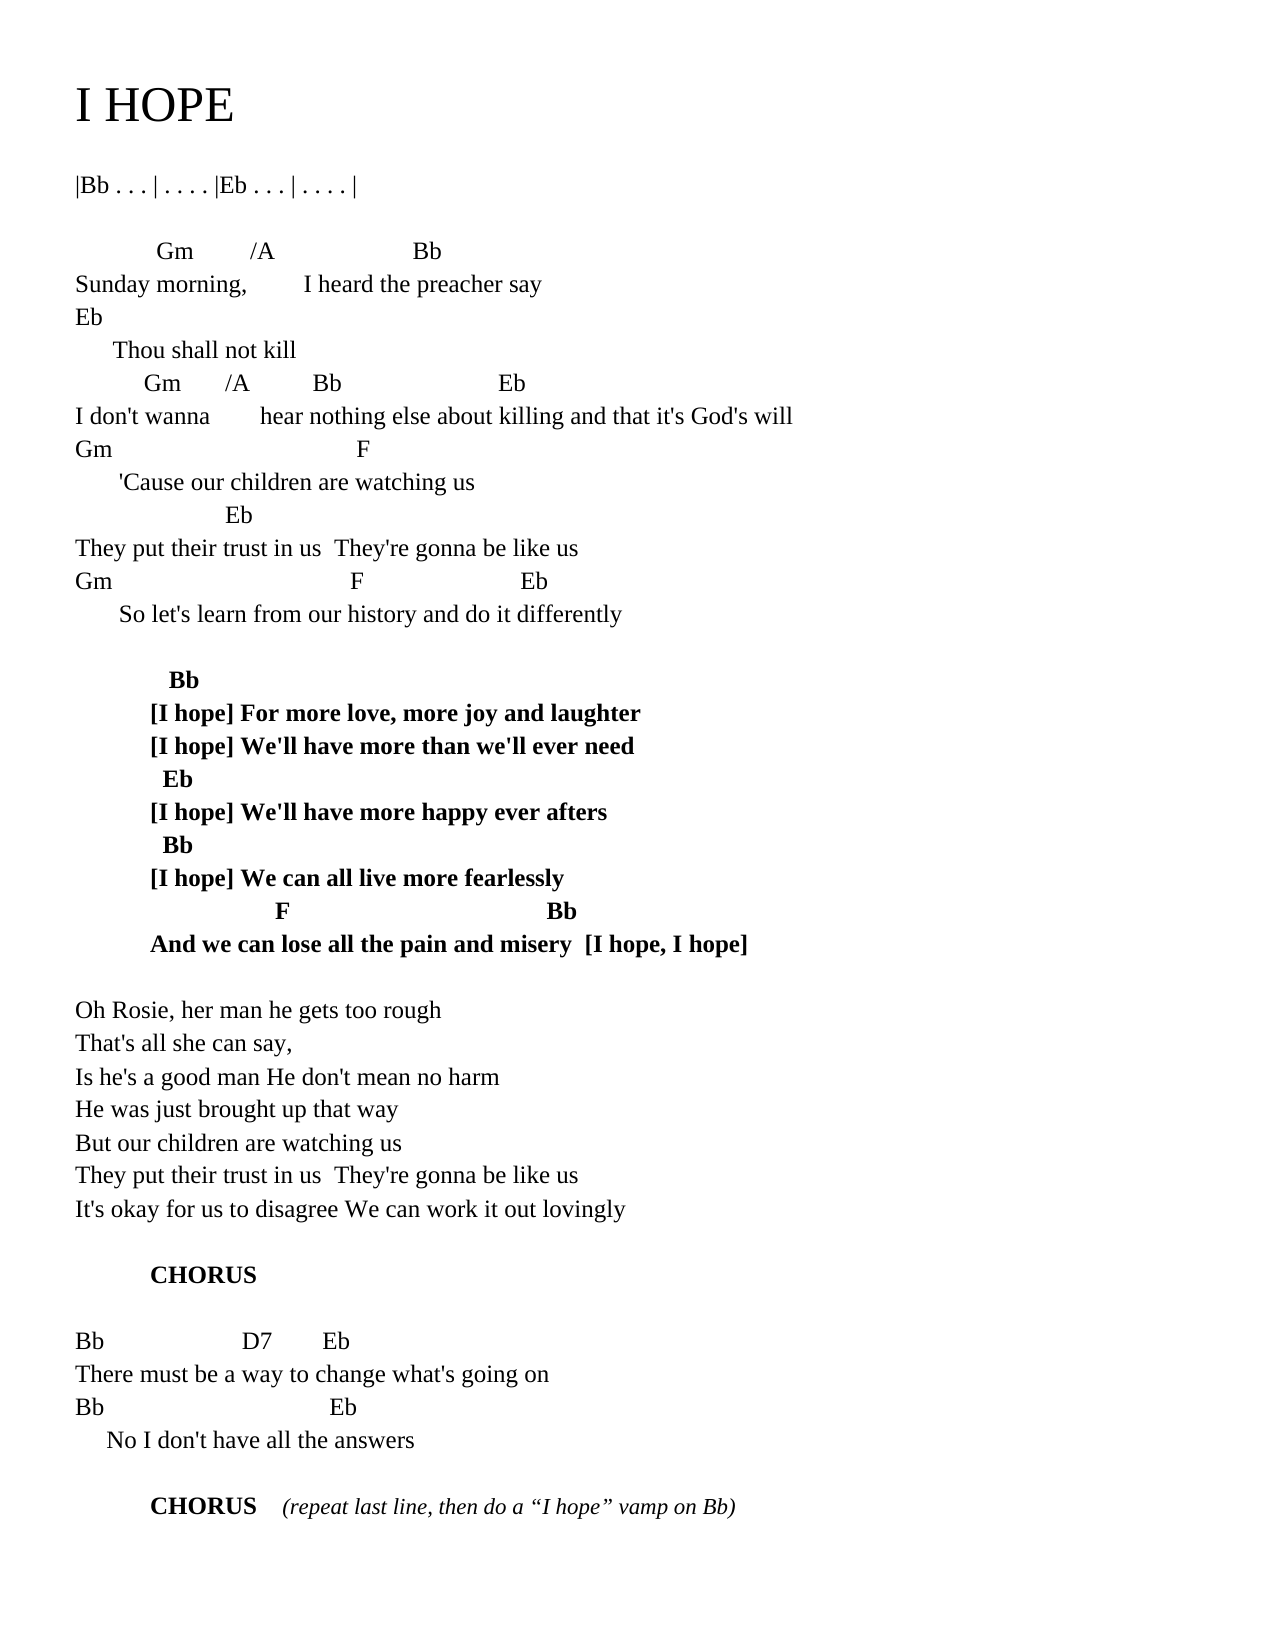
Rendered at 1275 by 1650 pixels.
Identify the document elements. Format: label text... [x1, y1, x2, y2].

text Gm /A Bb [75, 236, 1200, 265]
text [I hope] For more love, more joy and laughter [150, 698, 1200, 727]
text Bb D7 Eb [75, 1326, 1200, 1354]
text Thou shall not kill [75, 335, 1200, 364]
text [I hope] We can all live more fearlessly [150, 863, 1200, 892]
text They put their trust in us They're gonna be like us [75, 1161, 1200, 1189]
text [I hope] We'll have more happy ever afters [150, 797, 1200, 826]
text [I hope] We'll have more than we'll ever need [150, 731, 1200, 760]
text CHORUS (repeat last line, then do a “I hope” vamp on Bb) [150, 1491, 1200, 1519]
text And we can lose all the pain and misery [I hope, I hope] [150, 929, 1200, 958]
text Gm /A Bb Eb [75, 368, 1200, 397]
text I HOPE [75, 75, 1200, 132]
text Gm F [75, 434, 1200, 463]
text I don't wanna hear nothing else about killing and that it's God's will [75, 401, 1200, 430]
text But our children are watching us [75, 1128, 1200, 1156]
text Bb [150, 830, 1200, 859]
text So let's learn from our history and do it differently [75, 599, 1200, 628]
text That's all she can say, [75, 1028, 1200, 1057]
text It's okay for us to disagree We can work it out lovingly [75, 1194, 1200, 1222]
text CHORUS [150, 1260, 1200, 1288]
text Bb Eb [75, 1392, 1200, 1421]
text Gm F Eb [75, 566, 1200, 595]
text Oh Rosie, her man he gets too rough [75, 996, 1200, 1024]
text Sunday morning, I heard the preacher say [75, 269, 1200, 298]
text 'Cause our children are watching us [75, 467, 1200, 496]
text F Bb [150, 896, 1200, 925]
text No I don't have all the answers [75, 1425, 1200, 1453]
text |Bb . . . | . . . . |Eb . . . | . . . . | [75, 170, 1200, 199]
text There must be a way to change what's going on [75, 1359, 1200, 1387]
text Eb [75, 500, 1200, 529]
text He was just brought up that way [75, 1094, 1200, 1123]
text Eb [150, 764, 1200, 793]
text Is he's a good man He don't mean no harm [75, 1062, 1200, 1090]
text They put their trust in us They're gonna be like us [75, 533, 1200, 562]
text Bb [150, 665, 1200, 694]
text Eb [75, 302, 1200, 331]
